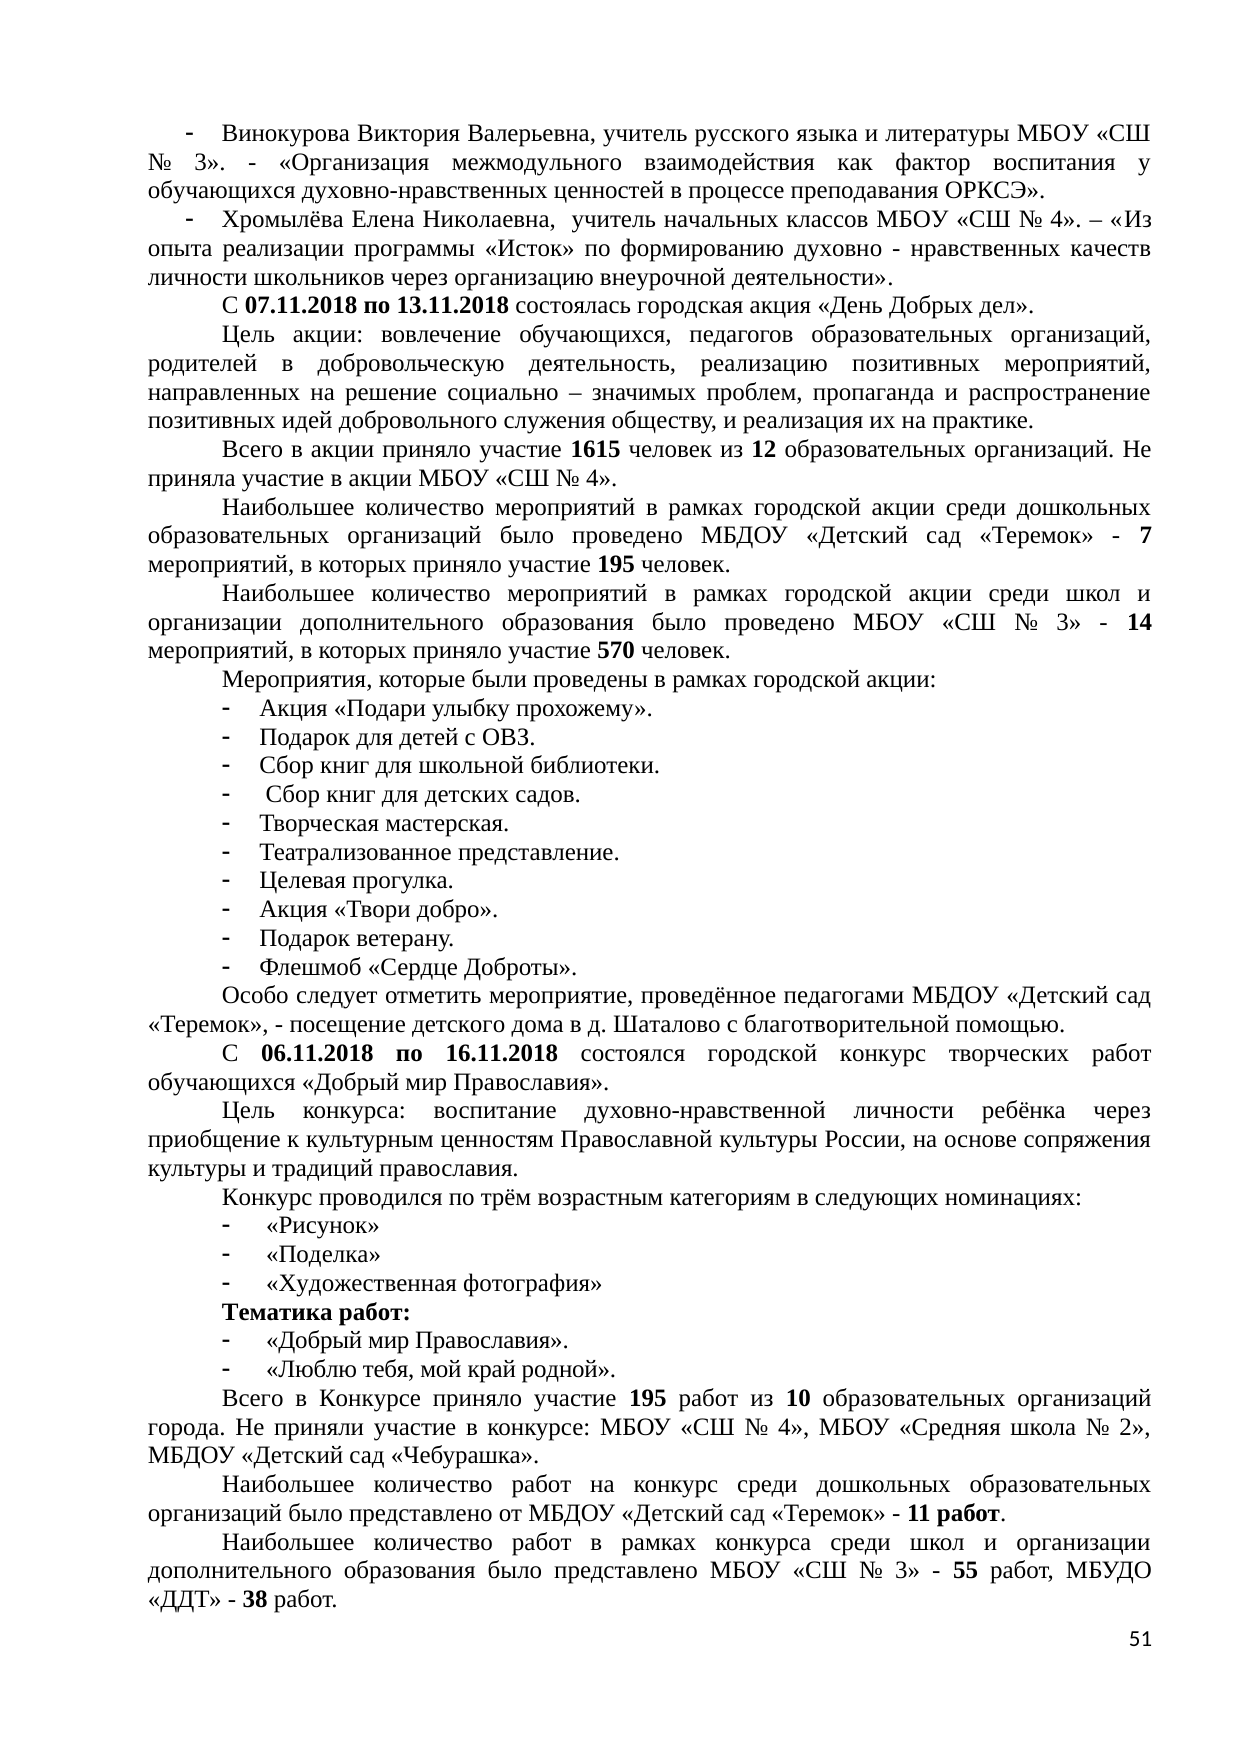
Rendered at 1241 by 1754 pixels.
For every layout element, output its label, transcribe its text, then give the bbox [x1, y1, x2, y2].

list «Рисунок» [148, 1211, 1152, 1239]
list «Поделка» [148, 1239, 1152, 1268]
text Наибольшее количество мероприятий в рамках городской акции среди школ и организации дополнительного образования было проведено МБОУ «СШ № 3» - 14 мероприятий, в которых приняло участие 570 человек. [148, 578, 1152, 664]
list Хромылёва Елена Николаевна, учитель начальных классов МБОУ «СШ № 4». – «Из опыта реализации программы «Исток» по формированию духовно - нравственных качеств личности школьников через организацию внеурочной деятельности». [148, 204, 1152, 291]
list Акция «Подари улыбку прохожему». [222, 693, 1152, 722]
list Винокурова Виктория Валерьевна, учитель русского языка и литературы МБОУ «СШ № 3». - «Организация межмодульного взаимодействия как фактор воспитания у обучающихся духовно-нравственных ценностей в процессе преподавания ОРКСЭ». [148, 118, 1152, 204]
list Акция «Твори добро». [222, 894, 1152, 923]
text Мероприятия, которые были проведены в рамках городской акции: [148, 664, 1152, 693]
text Наибольшее количество работ в рамках конкурса среди школ и организации дополнительного образования было представлено МБОУ «СШ № 3» - 55 работ, МБУДО «ДДТ» - 38 работ. [148, 1527, 1152, 1613]
list Целевая прогулка. [222, 866, 1152, 894]
text Наибольшее количество мероприятий в рамках городской акции среди дошкольных образовательных организаций было проведено МБДОУ «Детский сад «Теремок» - 7 мероприятий, в которых приняло участие 195 человек. [148, 492, 1152, 578]
text Всего в акции приняло участие 1615 человек из 12 образовательных организаций. Не приняла участие в акции МБОУ «СШ № 4». [148, 434, 1152, 492]
text Цель акции: вовлечение обучающихся, педагогов образовательных организаций, родителей в добровольческую деятельность, реализацию позитивных мероприятий, направленных на решение социально – значимых проблем, пропаганда и распространение позитивных идей добровольного служения обществу, и реализация их на практике. [148, 319, 1152, 434]
list Театрализованное представление. [222, 837, 1152, 866]
text Особо следует отметить мероприятие, проведённое педагогами МБДОУ «Детский сад «Теремок», - посещение детского дома в д. Шаталово с благотворительной помощью. [148, 981, 1152, 1038]
text С 06.11.2018 по 16.11.2018 состоялся городской конкурс творческих работ обучающихся «Добрый мир Православия». [148, 1038, 1152, 1096]
text Тематика работ: [148, 1297, 1152, 1326]
list «Художественная фотография» [148, 1268, 1152, 1297]
list Подарок для детей с ОВЗ. [222, 722, 1152, 751]
text Наибольшее количество работ на конкурс среди дошкольных образовательных организаций было представлено от МБДОУ «Детский сад «Теремок» - 11 работ. [148, 1469, 1152, 1527]
text Цель конкурса: воспитание духовно-нравственной личности ребёнка через приобщение к культурным ценностям Православной культуры России, на основе сопряжения культуры и традиций православия. [148, 1096, 1152, 1182]
text Конкурс проводился по трём возрастным категориям в следующих номинациях: [148, 1182, 1152, 1211]
list Сбор книг для школьной библиотеки. [222, 751, 1152, 779]
list «Добрый мир Православия». [148, 1326, 1152, 1354]
list «Люблю тебя, мой край родной». [148, 1354, 1152, 1383]
list Флешмоб «Сердце Доброты». [222, 952, 1152, 981]
text Всего в Конкурсе приняло участие 195 работ из 10 образовательных организаций города. Не приняли участие в конкурсе: МБОУ «СШ № 4», МБОУ «Средняя школа № 2», МБДОУ «Детский сад «Чебурашка». [148, 1383, 1152, 1469]
text С 07.11.2018 по 13.11.2018 состоялась городская акция «День Добрых дел». [148, 291, 1152, 319]
list Подарок ветерану. [222, 923, 1152, 952]
list Творческая мастерская. [222, 808, 1152, 837]
list Сбор книг для детских садов. [222, 779, 1152, 808]
